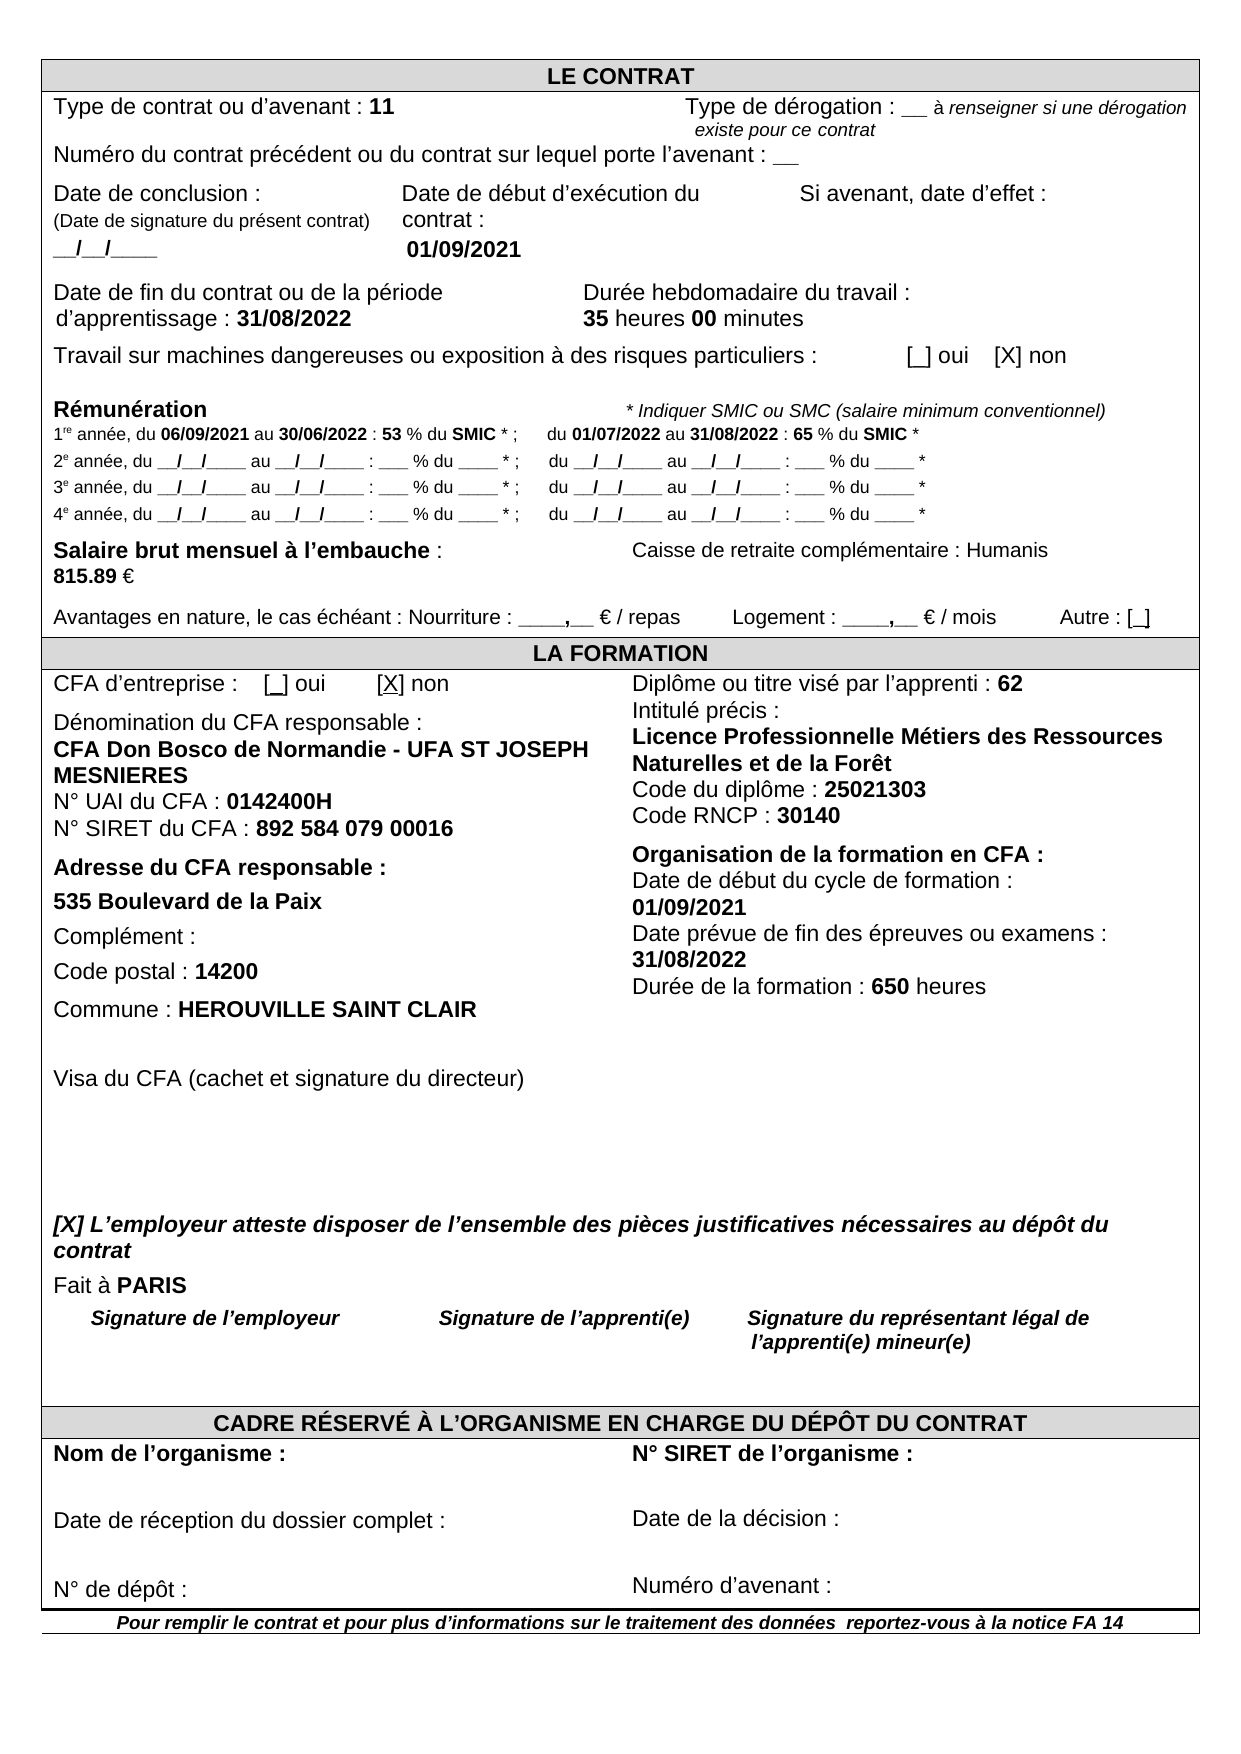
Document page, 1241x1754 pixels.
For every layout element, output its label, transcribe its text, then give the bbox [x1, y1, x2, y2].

table_cell [X] L’employeur atteste disposer de l’ensemble des pièces justificatives nécessaires au dépôt du contrat Fait à PARIS Signature de l’employeur Signature de l’apprenti(e) Signature du représentant légal de l’apprenti(e) mineur(e) [42, 1210, 1199, 1406]
table_cell Pour remplir le contrat et pour plus d’informations sur le traitement des données reportez-vous à la notice FA 14 [42, 1611, 1199, 1633]
table_cell LE CONTRAT [42, 60, 1199, 91]
table_cell CADRE RÉSERVÉ À L’ORGANISME EN CHARGE DU DÉPÔT DU CONTRAT [42, 1407, 1199, 1438]
table_cell LA FORMATION [42, 638, 1199, 669]
table_cell CFA d’entreprise : [_] oui [X] non Dénomination du CFA responsable : CFA Don Bosco de Normandie - UFA ST JOSEPH MESNIERES N° UAI du CFA : 0142400H N° SIRET du CFA : 892 584 079 00016 Adresse du CFA responsable : 535 Boulevard de la Paix Complément : Code postal : 14200 Commune : HEROUVILLE SAINT CLAIR Visa du CFA (cachet et signature du directeur) [42, 670, 621, 1210]
table_cell Nom de l’organisme : Date de réception du dossier complet : N° de dépôt : [42, 1439, 621, 1608]
table_cell Salaire brut mensuel à l’embauche : 815.89 € [42, 537, 621, 604]
table_cell Caisse de retraite complémentaire : Humanis [621, 537, 1199, 604]
table_cell Type de contrat ou d’avenant : 11 Type de dérogation : __ à renseigner si une dérogation existe pour ce contrat Numéro du contrat précédent ou du contrat sur lequel porte l’avenant : __ Date de conclusion : Date de début d’exécution du Si avenant, date d’effet : (Date de signature du présent contrat). contrat : Date de fin du contrat ou de la période Durée hebdomadaire du travail : Travail sur machines dangereuses ou exposition à des risques particuliers : [_] oui [X] non Rémunération * Indiquer SMIC ou SMC (salaire minimum conventionnel) 1re année, du 06/09/2021 au 30/06/2022 : 53 % du SMIC * ; du 01/07/2022 au 31/08/2022 : 65 % du SMIC * 2e année, du __/__/____ au __/__/____ : ___ % du ____ * ; du __/__/____ au __/__/____ : ___ % du ____ * 3e année, du __/__/____ au __/__/____ : ___ % du ____ * ; du __/__/____ au __/__/____ : ___ % du ____ * 4e année, du __/__/____ au __/__/____ : ___ % du ____ * ; du __/__/____ au __/__/____ : ___ % du ____ * [42, 92, 1199, 537]
table_cell Diplôme ou titre visé par l’apprenti : 62 Intitulé précis : Licence Professionnelle Métiers des Ressources Naturelles et de la Forêt Code du diplôme : 25021303 Code RNCP : 30140 Organisation de la formation en CFA : Date de début du cycle de formation : 01/09/2021 Date prévue de fin des épreuves ou examens : 31/08/2022 Durée de la formation : 650 heures [621, 670, 1199, 1210]
table_cell Avantages en nature, le cas échéant : Nourriture : ____,__ € / repas Logement : ____,__ € / mois Autre : [_] [42, 604, 1199, 637]
table_cell N° SIRET de l’organisme : Date de la décision : Numéro d’avenant : [621, 1439, 1199, 1608]
